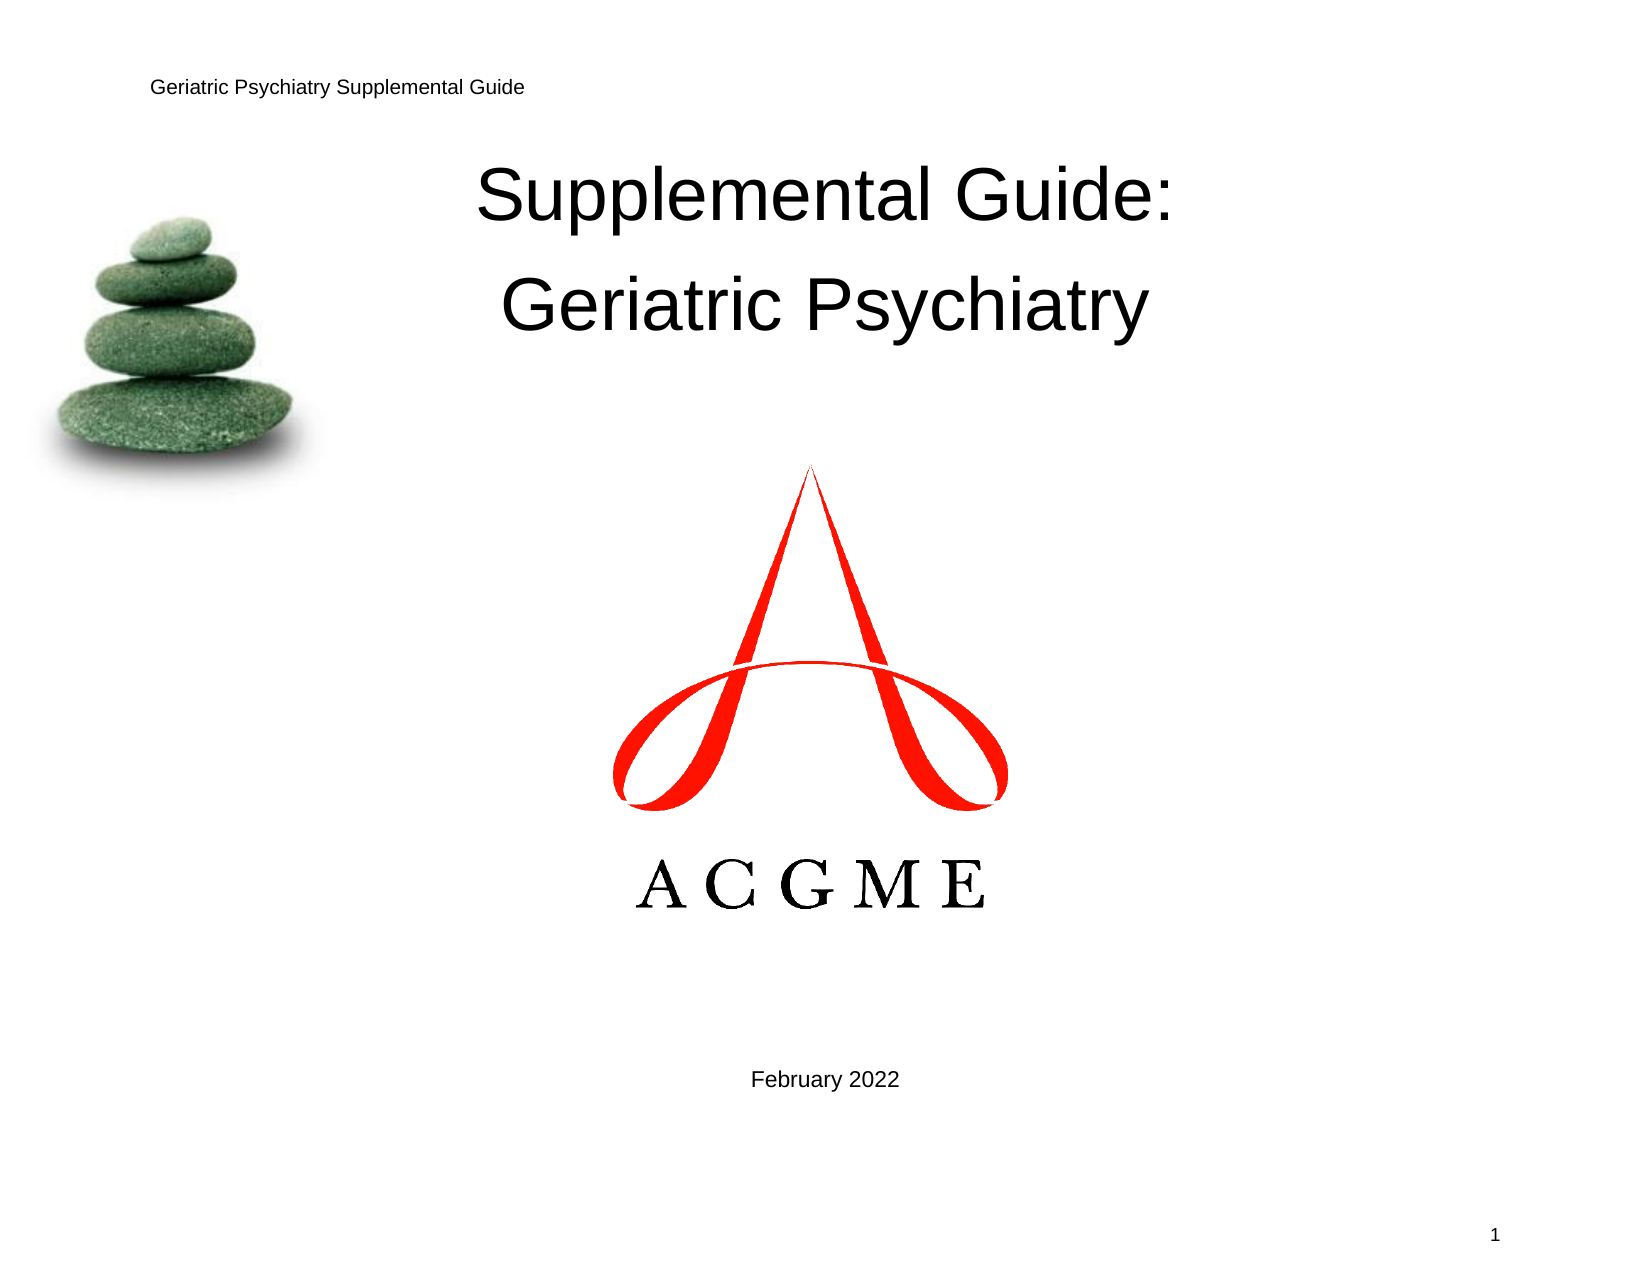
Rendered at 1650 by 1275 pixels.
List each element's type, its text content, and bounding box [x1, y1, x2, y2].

picture [0, 150, 337, 547]
text Supplemental Guide: [150, 150, 1500, 236]
picture [564, 370, 1086, 1002]
text Geriatric Psychiatry [150, 260, 1500, 346]
text February 2022 [150, 1066, 1500, 1092]
